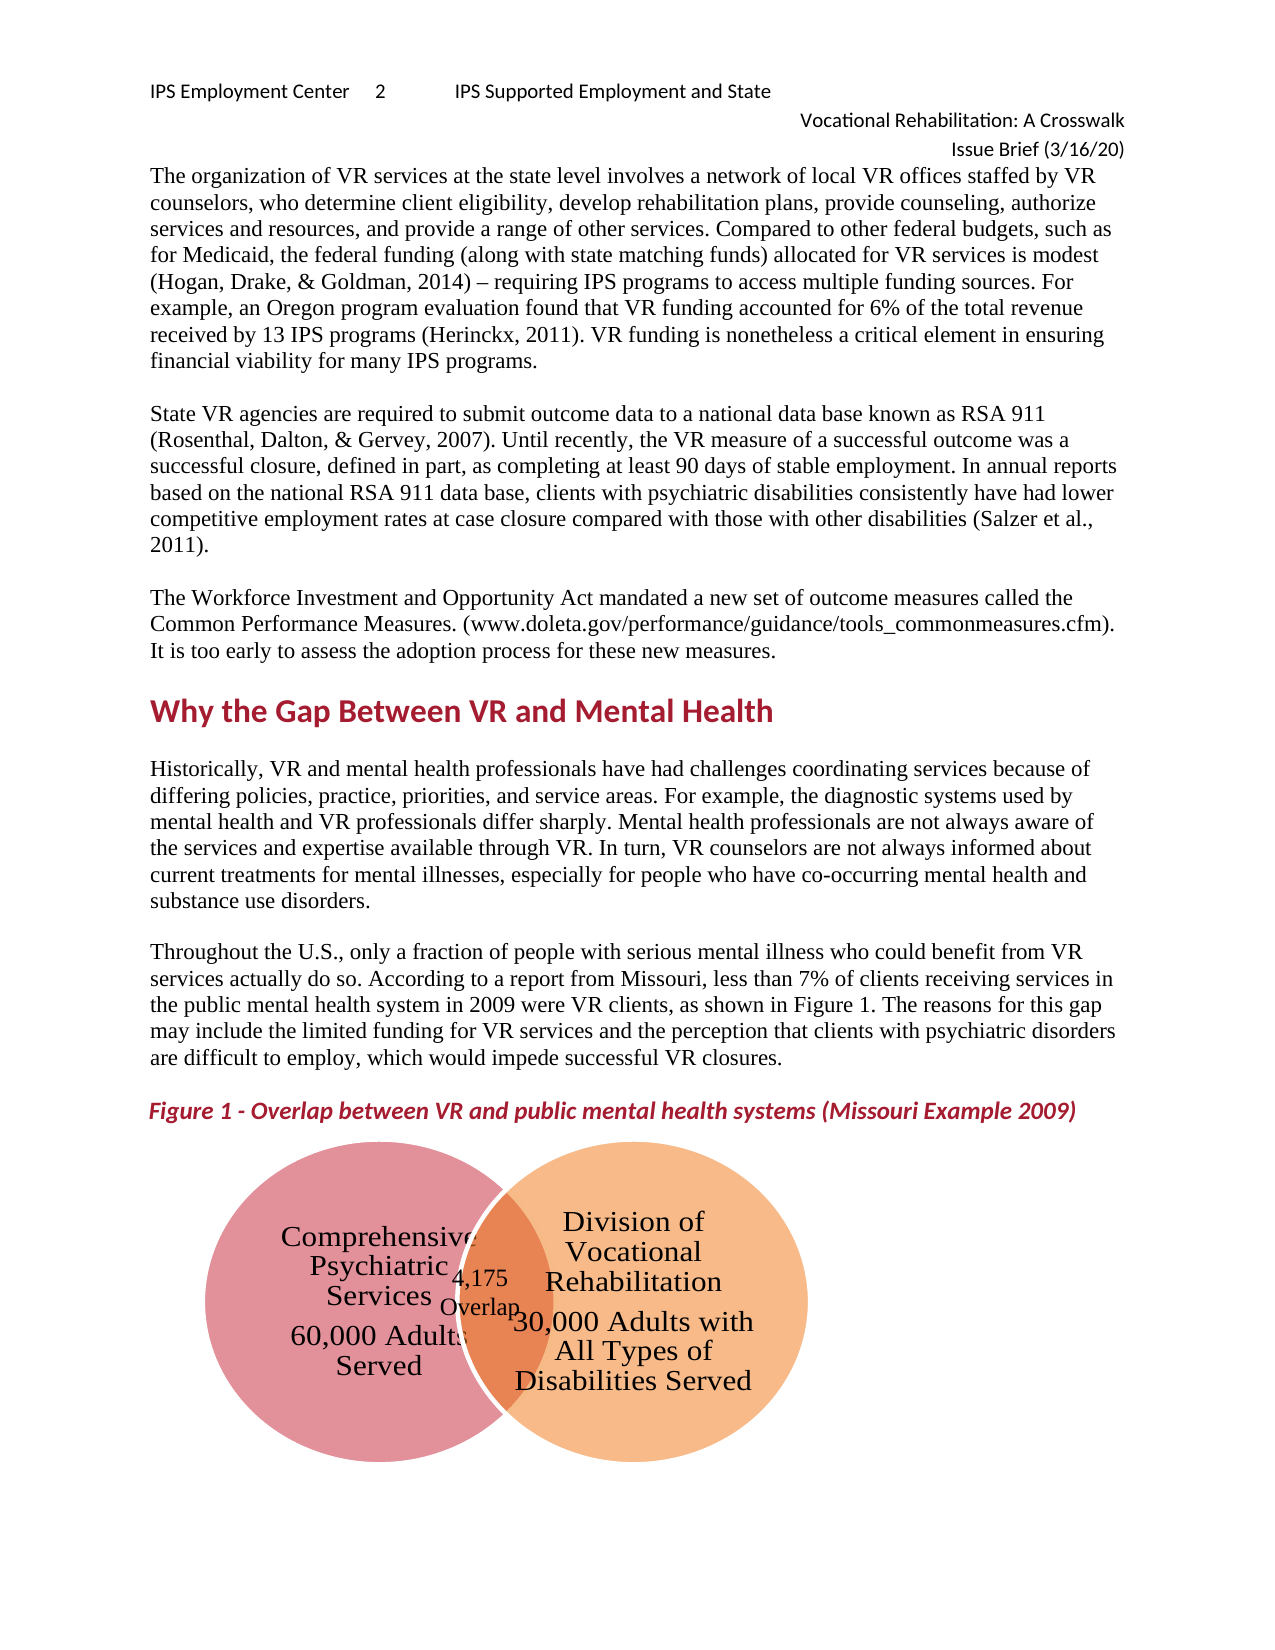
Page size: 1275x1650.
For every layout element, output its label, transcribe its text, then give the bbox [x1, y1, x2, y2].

text Throughout the U.S., only a fraction of people with serious mental illness who could benefit from VR services actually do so. According to a report from Missouri, less than 7% of clients receiving services in the public mental health system in 2009 were VR clients, as shown in Figure 1. The reasons for this gap may include the limited funding for VR services and the perception that clients with psychiatric disorders are difficult to employ, which would impede successful VR closures. [150, 938, 1125, 1070]
subtitle Figure 1 - Overlap between VR and public mental health systems (Missouri Example 2009) [148, 1095, 1125, 1126]
text The organization of VR services at the state level involves a network of local VR offices staffed by VR counselors, who determine client eligibility, develop rehabilitation plans, provide counseling, authorize services and resources, and provide a range of other services. Compared to other federal budgets, such as for Medicaid, the federal funding (along with state matching funds) allocated for VR services is modest (Hogan, Drake, & Goldman, 2014) – requiring IPS programs to access multiple funding sources. For example, an Oregon program evaluation found that VR funding accounted for 6% of the total revenue received by 13 IPS programs (Herinckx, 2011). VR funding is nonetheless a critical element in ensuring financial viability for many IPS programs. [150, 162, 1125, 373]
text State VR agencies are required to submit outcome data to a national data base known as RSA 911 (Rosenthal, Dalton, & Gervey, 2007). Until recently, the VR measure of a successful outcome was a successful closure, defined in part, as completing at least 90 days of stable employment. In annual reports based on the national RSA 911 data base, clients with psychiatric disabilities consistently have had lower competitive employment rates at case closure compared with those with other disabilities (Salzer et al., 2011). [150, 400, 1125, 558]
text Historically, VR and mental health professionals have had challenges coordinating services because of differing policies, practice, priorities, and service areas. For example, the diagnostic systems used by mental health and VR professionals differ sharply. Mental health professionals are not always aware of the services and expertise available through VR. In turn, VR counselors are not always informed about current treatments for mental illnesses, especially for people who have co-occurring mental health and substance use disorders. [150, 755, 1125, 913]
text The Workforce Investment and Opportunity Act mandated a new set of outcome measures called the Common Performance Measures. (www.doleta.gov/performance/guidance/tools_commonmeasures.cfm). It is too early to assess the adoption process for these new measures. [150, 584, 1125, 663]
text Why the Gap Between VR and Mental Health [150, 689, 1125, 730]
